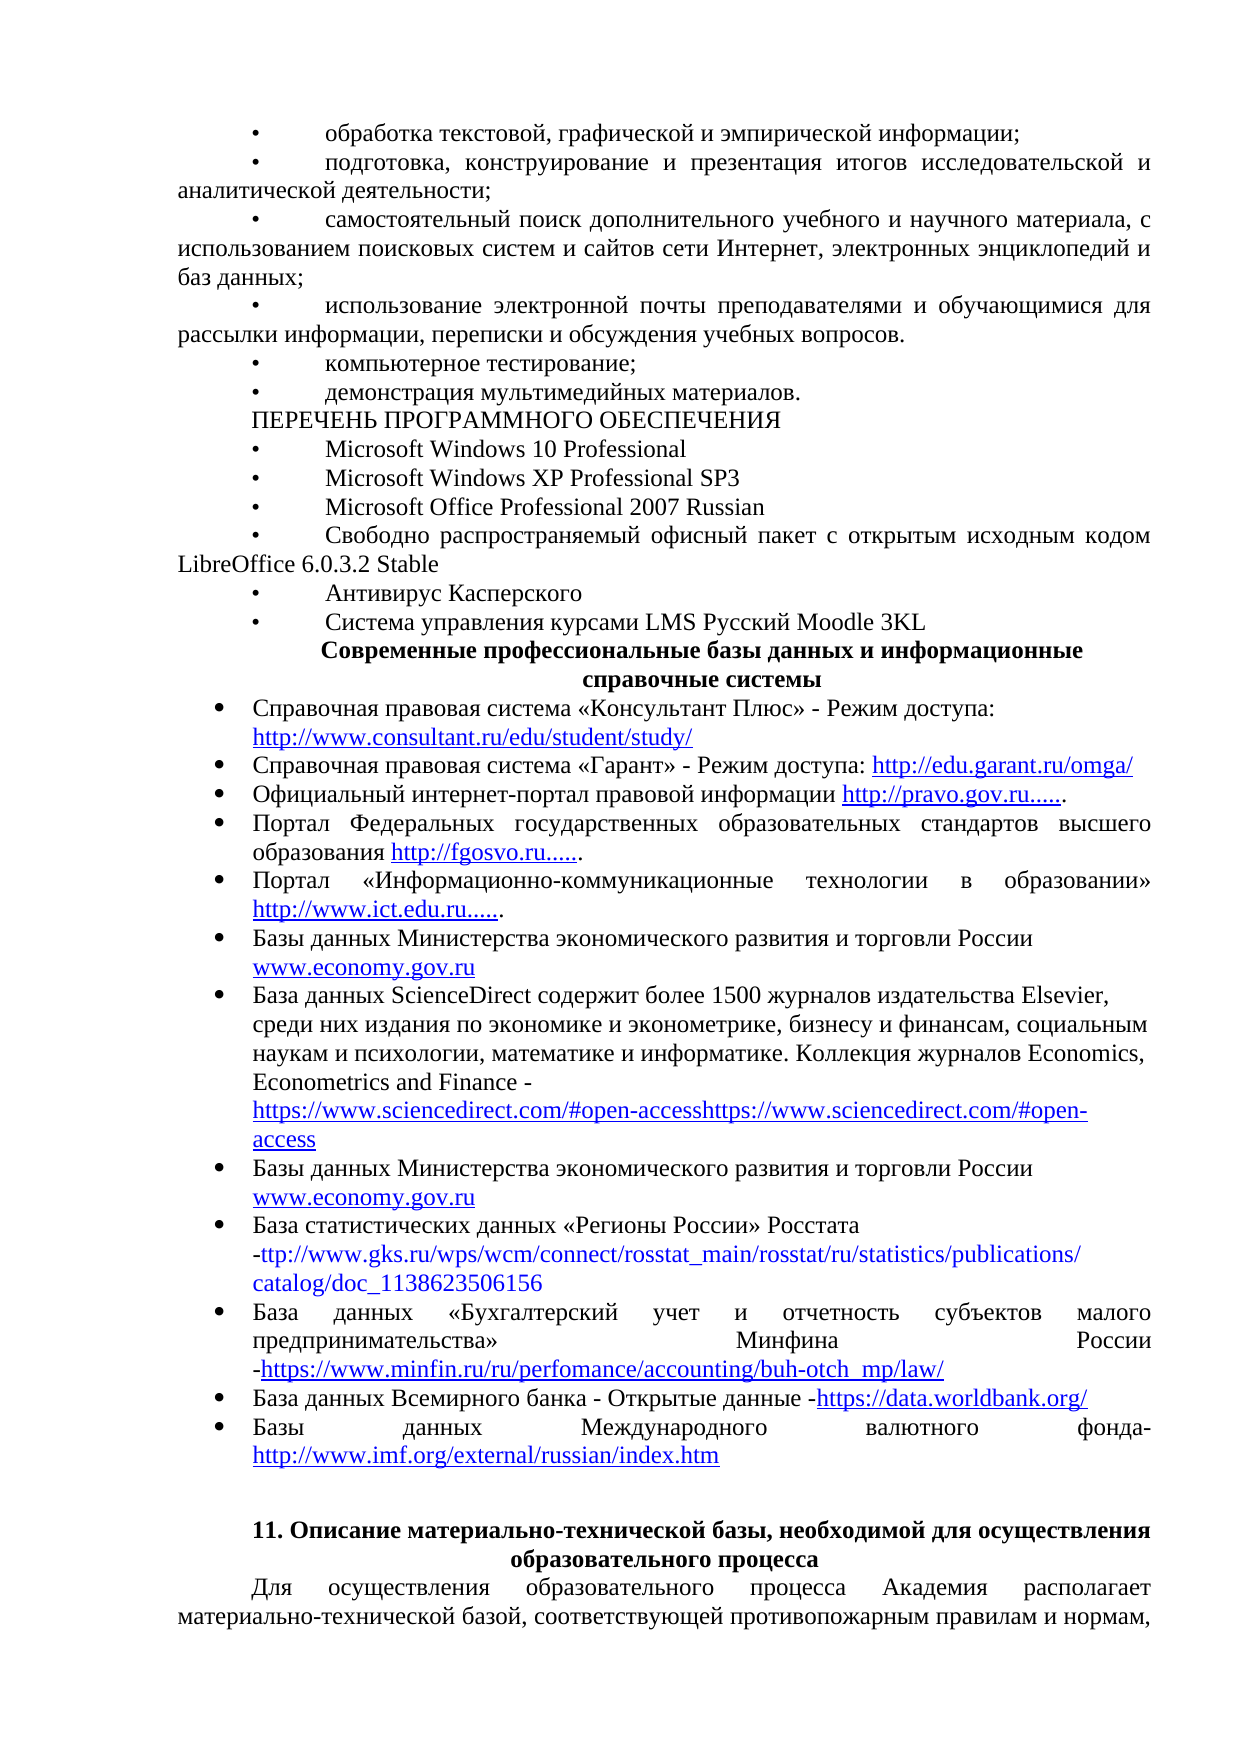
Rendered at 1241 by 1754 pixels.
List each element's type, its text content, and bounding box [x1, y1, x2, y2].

list Базы данных Министерства экономического развития и торговли России www.economy.gov.ru [215, 1153, 1152, 1211]
list Базы данных Министерства экономического развития и торговли России www.economy.gov.ru [215, 923, 1152, 981]
text • Microsoft Windows XP Professional SP3 [177, 463, 1152, 492]
list Портал Федеральных государственных образовательных стандартов высшего образования http://fgosvo.ru...... [215, 808, 1152, 866]
text • демонстрация мультимедийных материалов. [177, 377, 1152, 406]
list Справочная правовая система «Консультант Плюс» - Режим доступа: http://www.consultant.ru/edu/student/study/ [215, 693, 1152, 751]
text • обработка текстовой, графической и эмпирической информации; [177, 118, 1152, 147]
text ПЕРЕЧЕНЬ ПРОГРАММНОГО ОБЕСПЕЧЕНИЯ [177, 406, 1152, 434]
text • самостоятельный поиск дополнительного учебного и научного материала, с использованием поисковых систем и сайтов сети Интернет, электронных энциклопедий и баз данных; [177, 204, 1152, 291]
list База данных Всемирного банка - Открытые данные -https://data.worldbank.org/ [215, 1383, 1152, 1412]
list Официальный интернет-портал правовой информации http://pravo.gov.ru...... [215, 779, 1152, 808]
list База данных ScienceDirect содержит более 1500 журналов издательства Elsevier, среди них издания по экономике и эконометрике, бизнесу и финансам, социальным наукам и психологии, математике и информатике. Коллекция журналов Economics, Econometrics and Finance - https://www.sciencedirect.com/#open-accesshttps://www.sciencedirect.com/#open-access [215, 981, 1152, 1153]
list База данных «Бухгалтерский учет и отчетность субъектов малого предпринимательства» Минфина России -https://www.minfin.ru/ru/perfomance/accounting/buh-otch_mp/law/ [215, 1297, 1152, 1383]
text • компьютерное тестирование; [177, 348, 1152, 377]
text • использование электронной почты преподавателями и обучающимися для рассылки информации, переписки и обсуждения учебных вопросов. [177, 291, 1152, 348]
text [177, 1572, 1152, 1630]
text • Microsoft Windows 10 Professional [177, 434, 1152, 463]
text • Антивирус Касперского [177, 578, 1152, 607]
text • Microsoft Office Professional 2007 Russian [177, 492, 1152, 521]
text • Cистема управления курсами LMS Русский Moodle 3KL [177, 607, 1152, 636]
text • Cвободно распространяемый офисный пакет с открытым исходным кодом LibreOffice 6.0.3.2 Stable [177, 521, 1152, 578]
text 11. Описание материально-технической базы, необходимой для осуществления образовательного процесса [177, 1515, 1152, 1572]
list База статистических данных «Регионы России» Росстата -ttp://www.gks.ru/wps/wcm/connect/rosstat_main/rosstat/ru/statistics/publications/catalog/doc_1138623506156 [215, 1211, 1152, 1297]
list Портал «Информационно-коммуникационные технологии в образовании» http://www.ict.edu.ru...... [215, 866, 1152, 923]
list Справочная правовая система «Гарант» - Режим доступа: http://edu.garant.ru/omga/ [215, 751, 1152, 779]
list Базы данных Международного валютного фонда- http://www.imf.org/external/russian/index.htm [215, 1412, 1152, 1469]
text • подготовка, конструирование и презентация итогов исследовательской и аналитической деятельности; [177, 147, 1152, 204]
text Современные профессиональные базы данных и информационные справочные системы [252, 636, 1152, 693]
